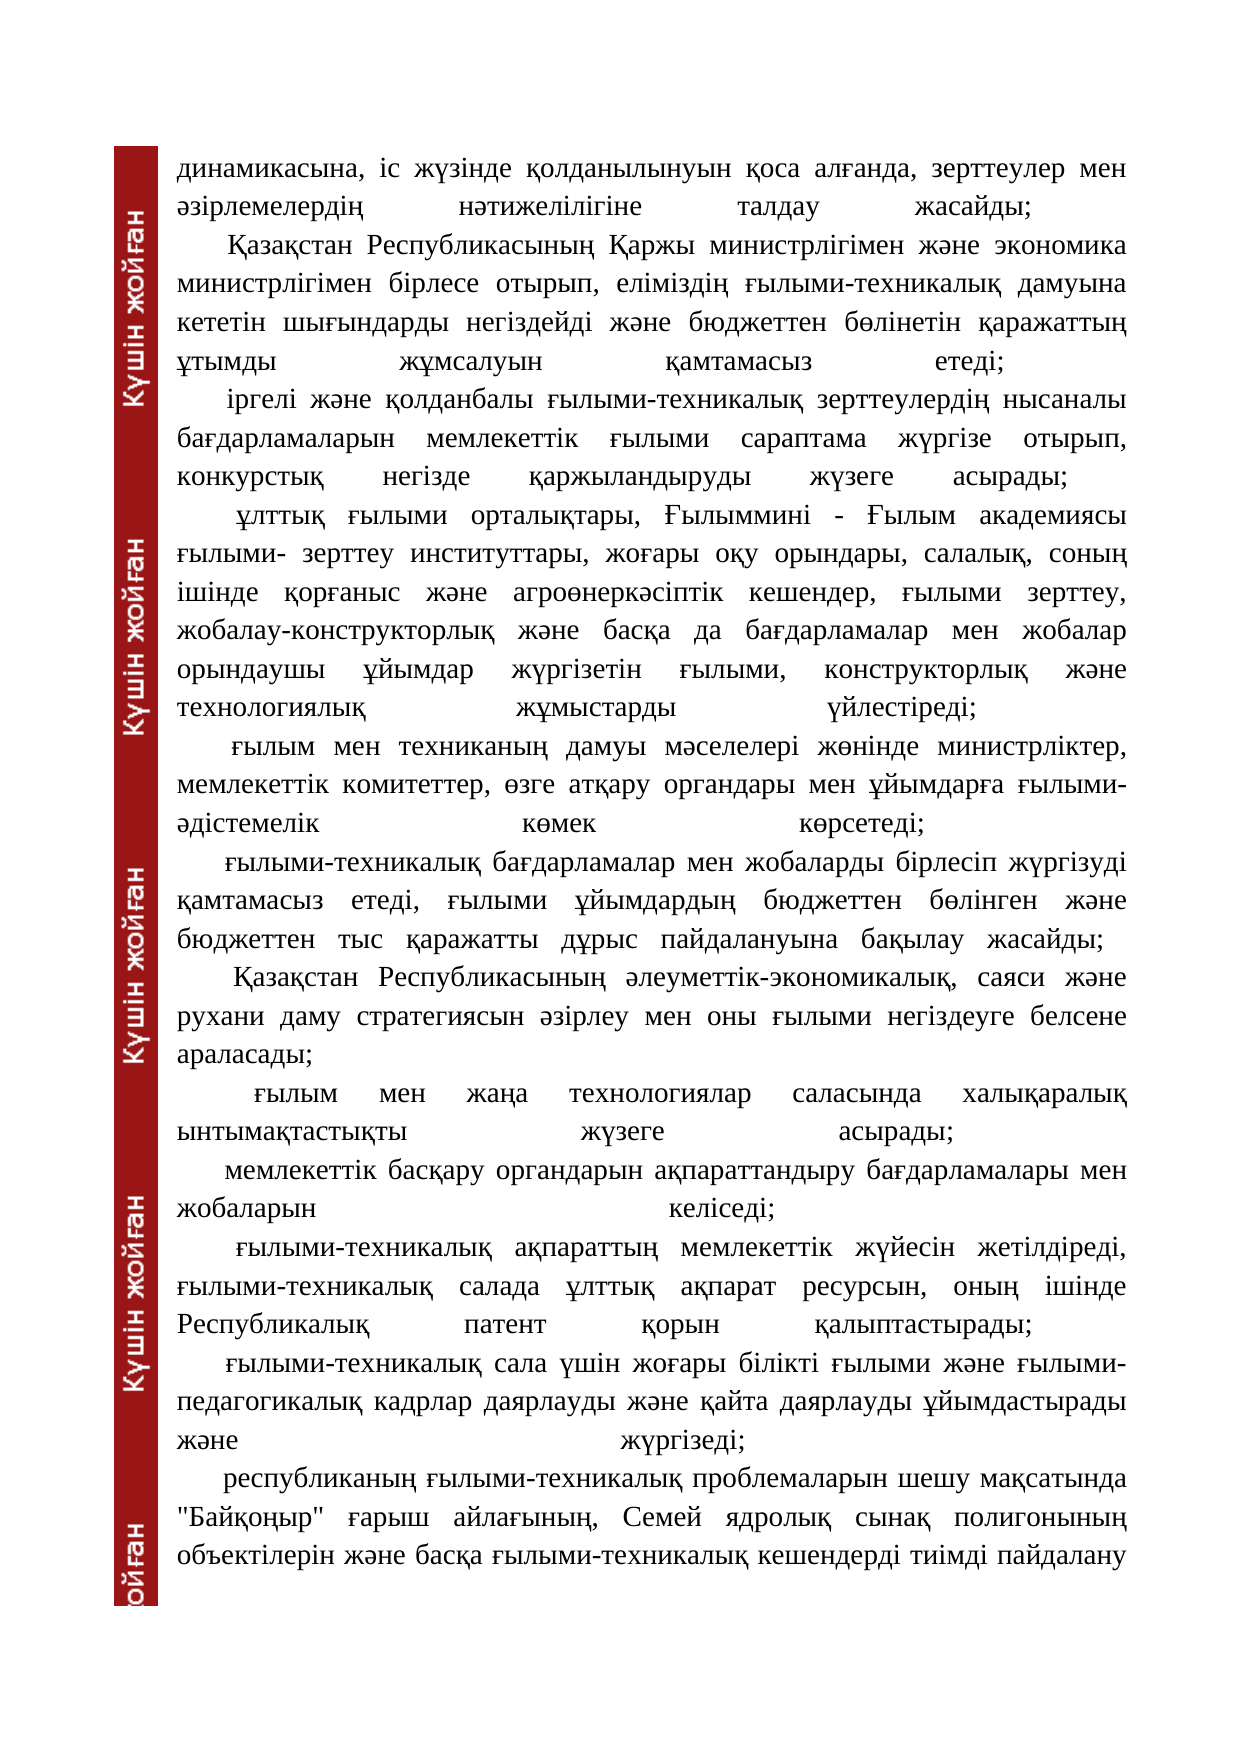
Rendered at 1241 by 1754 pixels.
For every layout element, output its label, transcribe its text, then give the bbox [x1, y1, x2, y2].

picture [114, 146, 158, 150]
picture [114, 1571, 158, 1606]
